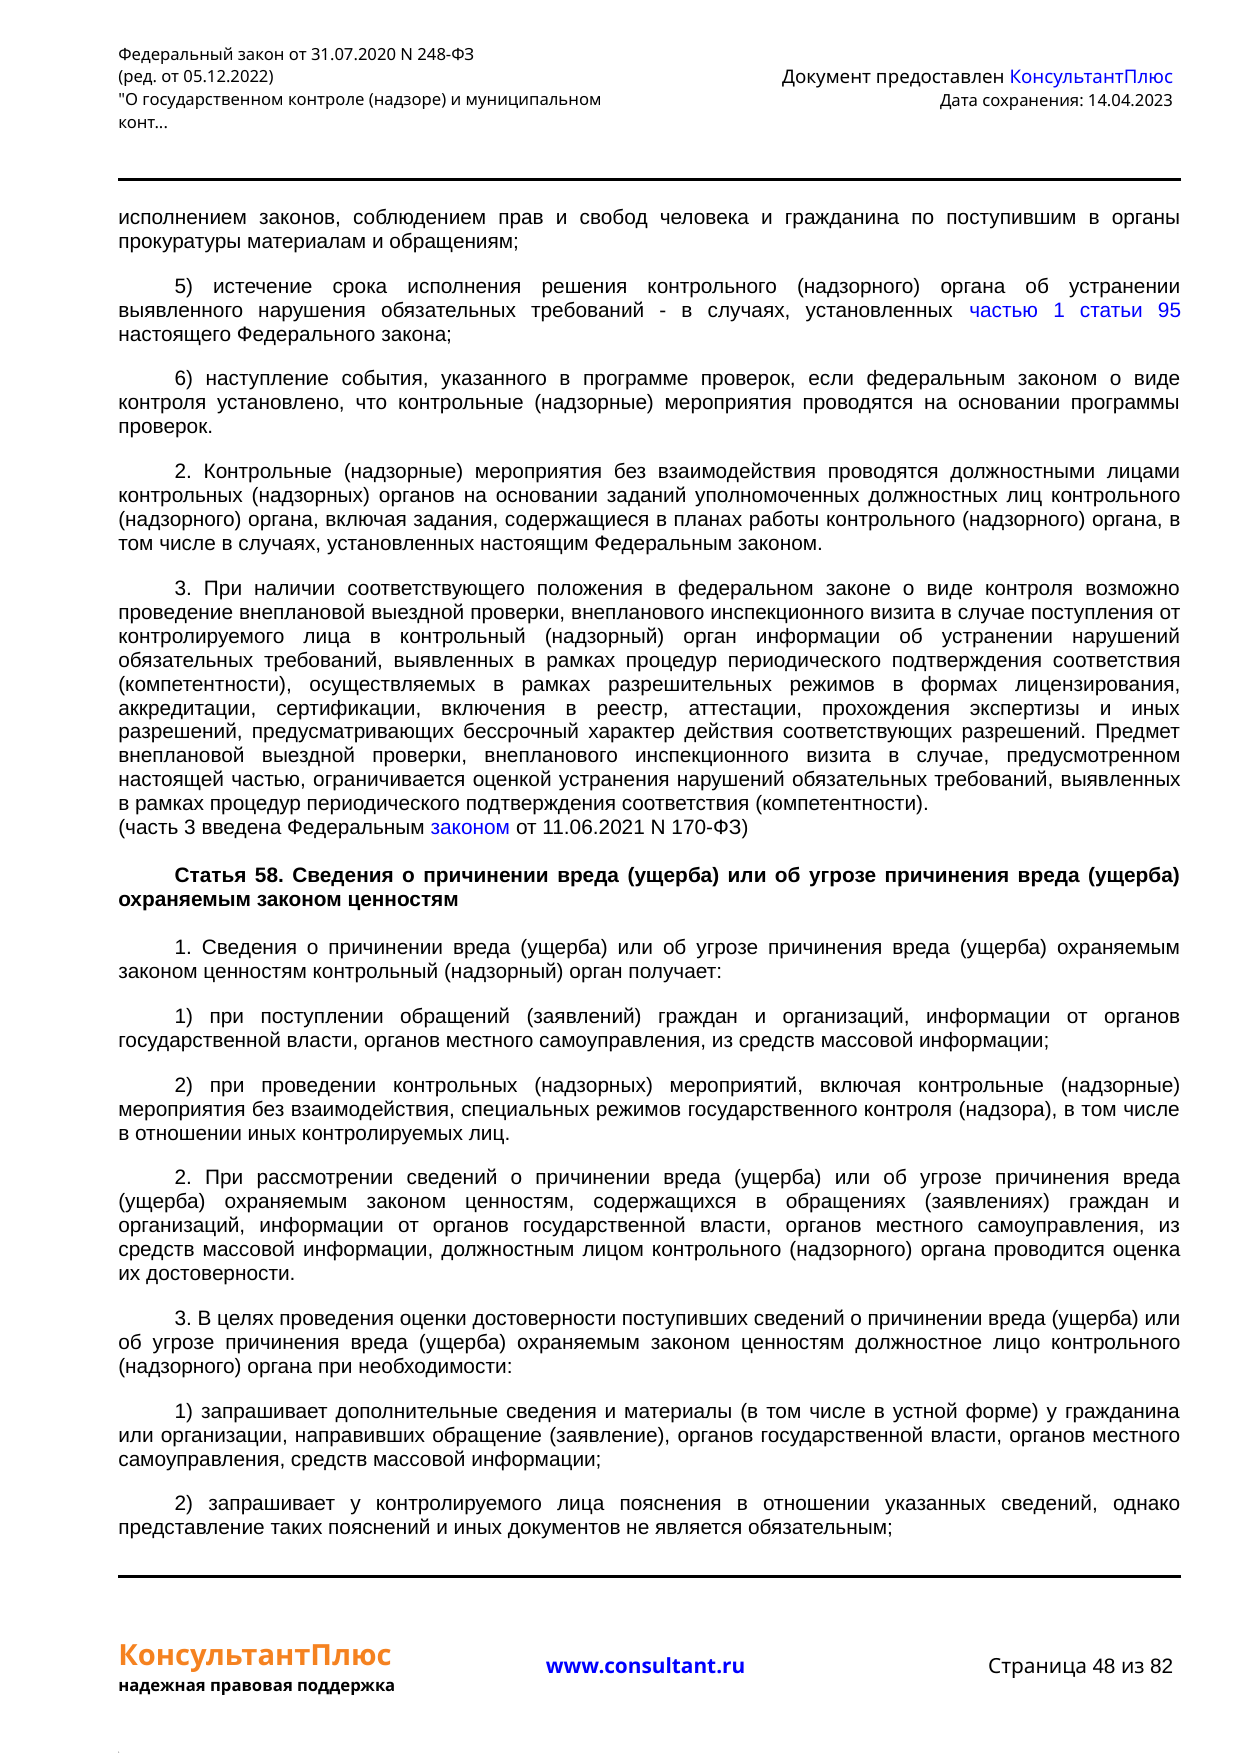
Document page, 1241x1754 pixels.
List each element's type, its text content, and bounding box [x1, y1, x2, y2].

text 6) наступление события, указанного в программе проверок, если федеральным законом о виде контроля установлено, что контрольные (надзорные) мероприятия проводятся на основании программы проверок. [118, 366, 1181, 438]
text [118, 205, 1181, 253]
text 2) запрашивает у контролируемого лица пояснения в отношении указанных сведений, однако представление таких пояснений и иных документов не является обязательным; [118, 1491, 1181, 1539]
text 3. При наличии соответствующего положения в федеральном законе о виде контроля возможно проведение внеплановой выездной проверки, внепланового инспекционного визита в случае поступления от контролируемого лица в контрольный (надзорный) орган информации об устранении нарушений обязательных требований, выявленных в рамках процедур периодического подтверждения соответствия (компетентности), осуществляемых в рамках разрешительных режимов в формах лицензирования, аккредитации, сертификации, включения в реестр, аттестации, прохождения экспертизы и иных разрешений, предусматривающих бессрочный характер действия соответствующих разрешений. Предмет внеплановой выездной проверки, внепланового инспекционного визита в случае, предусмотренном настоящей частью, ограничивается оценкой устранения нарушений обязательных требований, выявленных в рамках процедур периодического подтверждения соответствия (компетентности). [118, 576, 1181, 815]
text 5) истечение срока исполнения решения контрольного (надзорного) органа об устранении выявленного нарушения обязательных требований - в случаях, установленных частью 1 статьи 95 настоящего Федерального закона; [118, 273, 1181, 345]
title Статья 58. Сведения о причинении вреда (ущерба) или об угрозе причинения вреда (ущерба) охраняемым законом ценностям [118, 863, 1181, 911]
text 2. Контрольные (надзорные) мероприятия без взаимодействия проводятся должностными лицами контрольных (надзорных) органов на основании заданий уполномоченных должностных лиц контрольного (надзорного) органа, включая задания, содержащиеся в планах работы контрольного (надзорного) органа, в том числе в случаях, установленных настоящим Федеральным законом. [118, 459, 1181, 555]
text 2. При рассмотрении сведений о причинении вреда (ущерба) или об угрозе причинения вреда (ущерба) охраняемым законом ценностям, содержащихся в обращениях (заявлениях) граждан и организаций, информации от органов государственной власти, органов местного самоуправления, из средств массовой информации, должностным лицом контрольного (надзорного) органа проводится оценка их достоверности. [118, 1165, 1181, 1285]
text (часть 3 введена Федеральным законом от 11.06.2021 N 170-ФЗ) [118, 815, 1181, 839]
text 1) запрашивает дополнительные сведения и материалы (в том числе в устной форме) у гражданина или организации, направивших обращение (заявление), органов государственной власти, органов местного самоуправления, средств массовой информации; [118, 1398, 1181, 1470]
text 2) при проведении контрольных (надзорных) мероприятий, включая контрольные (надзорные) мероприятия без взаимодействия, специальных режимов государственного контроля (надзора), в том числе в отношении иных контролируемых лиц. [118, 1072, 1181, 1144]
text 3. В целях проведения оценки достоверности поступивших сведений о причинении вреда (ущерба) или об угрозе причинения вреда (ущерба) охраняемым законом ценностям должностное лицо контрольного (надзорного) органа при необходимости: [118, 1306, 1181, 1378]
text 1. Сведения о причинении вреда (ущерба) или об угрозе причинения вреда (ущерба) охраняемым законом ценностям контрольный (надзорный) орган получает: [118, 935, 1181, 983]
text 1) при поступлении обращений (заявлений) граждан и организаций, информации от органов государственной власти, органов местного самоуправления, из средств массовой информации; [118, 1004, 1181, 1052]
